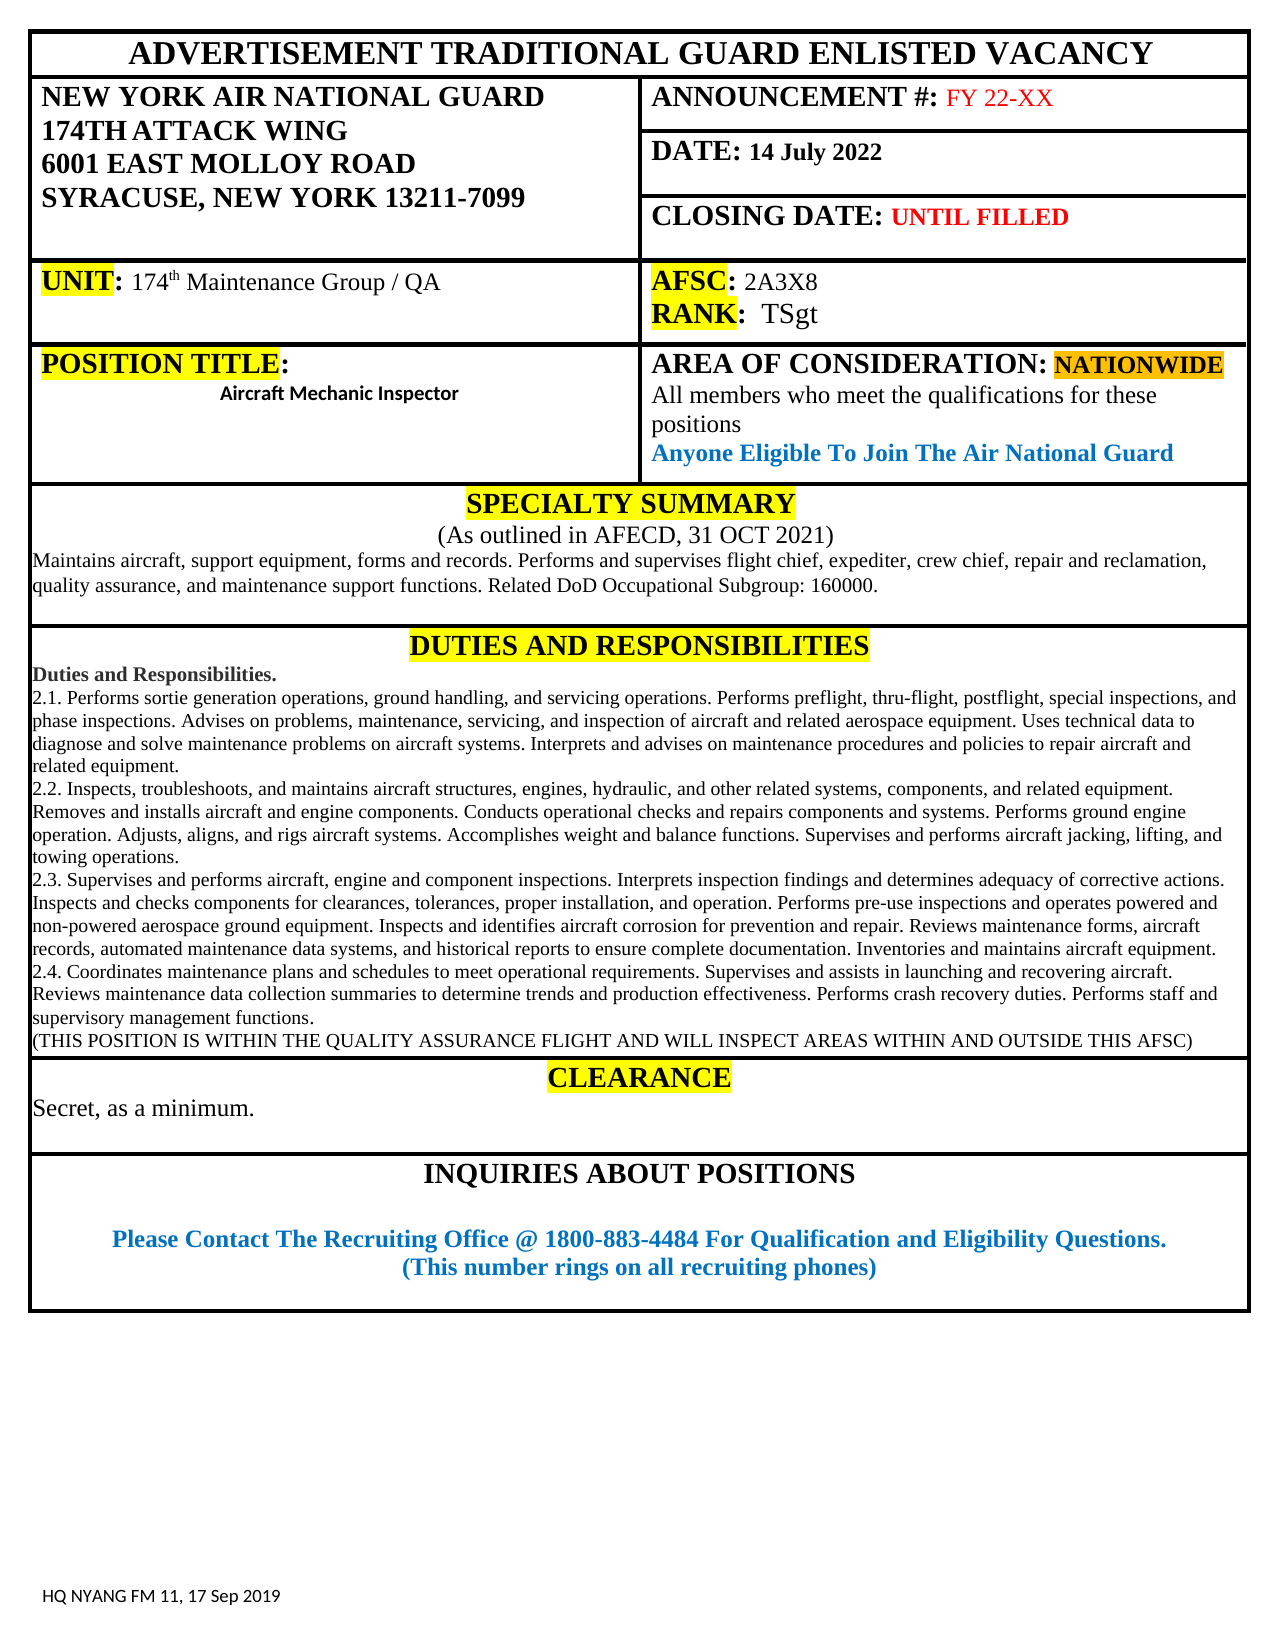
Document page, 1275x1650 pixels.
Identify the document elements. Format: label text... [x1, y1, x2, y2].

table_cell INQUIRIES ABOUT POSITIONS Please Contact The Recruiting Office @ 1800-883-4484 For Qualification and Eligibility Questions. (This number rings on all recruiting phones) [32, 1156, 1247, 1309]
table_cell NEW YORK AIR NATIONAL GUARD 174TH ATTACK WING 6001 EAST MOLLOY ROAD SYRACUSE, NEW YORK 13211-7099 [32, 79, 638, 258]
table_cell ANNOUNCEMENT #: FY 22-XX [642, 79, 1247, 129]
table_cell UNIT: 174th Maintenance Group / QA [32, 263, 638, 342]
table_cell CLEARANCE Secret, as a minimum. (SEE REVERSED) [32, 1060, 1247, 1152]
table_cell DATE: 14 July 2022 [642, 133, 1247, 193]
table_cell AREA OF CONSIDERATION: NATIONWIDE All members who meet the qualifications for these positions Anyone Eligible To Join The Air National Guard [642, 342, 1247, 482]
table_cell AFSC: 2A3X8 RANK: TSgt [642, 258, 1247, 342]
table_cell POSITION TITLE: Aircraft Mechanic Inspector [32, 347, 638, 482]
table_cell CLOSING DATE: UNTIL FILLED [642, 194, 1247, 258]
table_cell SPECIALTY SUMMARY (As outlined in AFECD, 31 OCT 2021) Maintains aircraft, support equipment, forms and records. Performs and supervises flight chief, expediter, crew chief, repair and reclamation, quality assurance, and maintenance support functions. Related DoD Occupational Subgroup: 160000. [32, 486, 1247, 624]
table_cell DUTIES AND RESPONSIBILITIES Duties and Responsibilities. 2.1. Performs sortie generation operations, ground handling, and servicing operations. Performs preflight, thru-flight, postflight, special inspections, and phase inspections. Advises on problems, maintenance, servicing, and inspection of aircraft and related aerospace equipment. Uses technical data to diagnose and solve maintenance problems on aircraft systems. Interprets and advises on maintenance procedures and policies to repair aircraft and related equipment. 2.2. Inspects, troubleshoots, and maintains aircraft structures, engines, hydraulic, and other related systems, components, and related equipment. Removes and installs aircraft and engine components. Conducts operational checks and repairs components and systems. Performs ground engine operation. Adjusts, aligns, and rigs aircraft systems. Accomplishes weight and balance functions. Supervises and performs aircraft jacking, lifting, and towing operations. 2.3. Supervises and performs aircraft, engine and component inspections. Interprets inspection findings and determines adequacy of corrective actions. Inspects and checks components for clearances, tolerances, proper installation, and operation. Performs pre-use inspections and operates powered and non-powered aerospace ground equipment. Inspects and identifies aircraft corrosion for prevention and repair. Reviews maintenance forms, aircraft records, automated maintenance data systems, and historical reports to ensure complete documentation. Inventories and maintains aircraft equipment. 2.4. Coordinates maintenance plans and schedules to meet operational requirements. Supervises and assists in launching and recovering aircraft. Reviews maintenance data collection summaries to determine trends and production effectiveness. Performs crash recovery duties. Performs staff and supervisory management functions. (THIS POSITION IS WITHIN THE QUALITY ASSURANCE FLIGHT AND WILL INSPECT AREAS WITHIN AND OUTSIDE THIS AFSC) [32, 628, 1247, 1056]
table_header ADVERTISEMENT TRADITIONAL GUARD ENLISTED VACANCY ANNOUNCEMENT [32, 34, 1247, 75]
